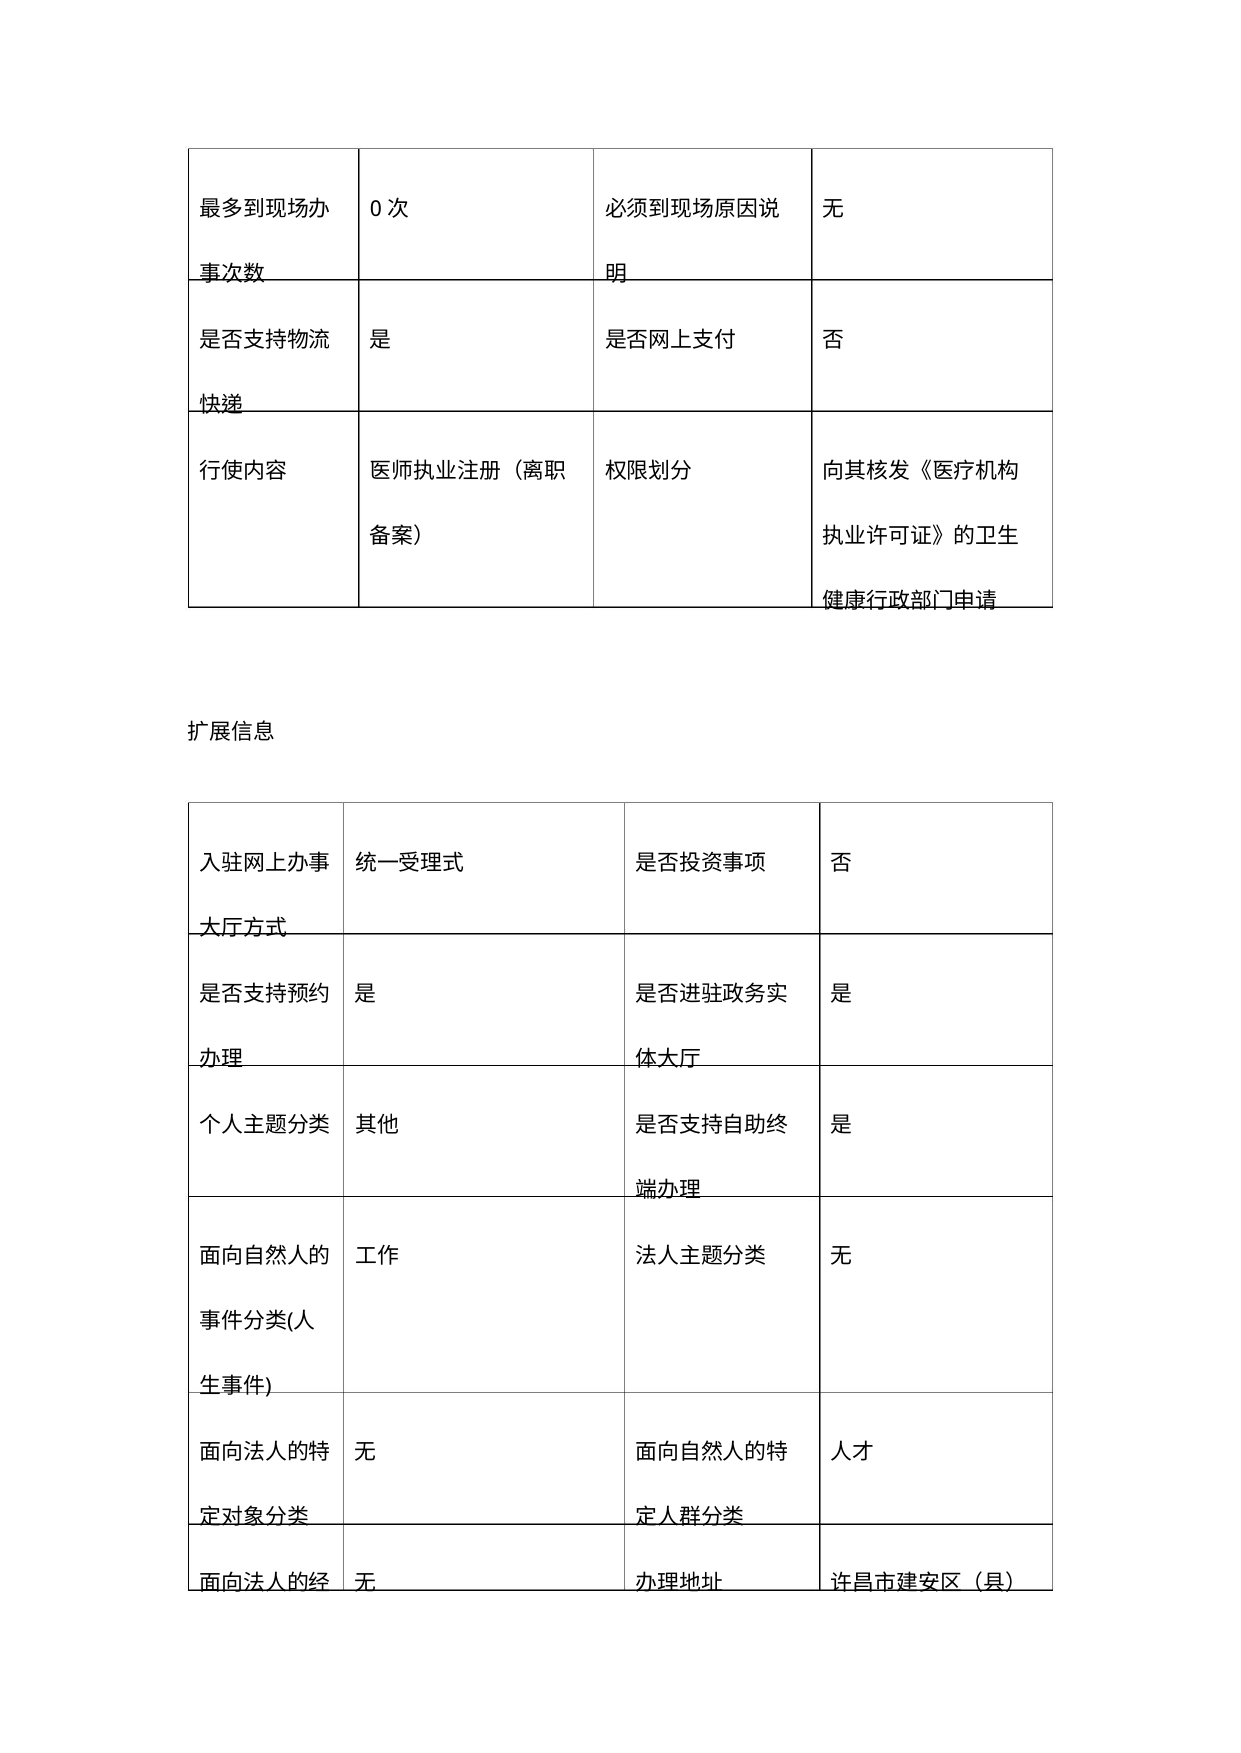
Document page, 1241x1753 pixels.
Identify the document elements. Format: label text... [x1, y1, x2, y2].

list 无 [356, 1570, 401, 1596]
list 无 [830, 1243, 877, 1268]
list 行使内容 [199, 458, 312, 483]
list 是否支持自助终 [635, 1112, 813, 1137]
list 面向自然人的特 [635, 1439, 813, 1464]
list 定人群分类 [635, 1504, 813, 1529]
list 是 [830, 981, 877, 1006]
list 明 [605, 261, 805, 286]
list 扩展信息 [187, 719, 300, 744]
list 备案） [369, 523, 591, 548]
list 体大厅 [635, 1046, 813, 1071]
list 定对象分类 [199, 1504, 356, 1529]
list 健康行政部门申请 [822, 588, 1044, 613]
list 入驻网上办事 统一受理式 [199, 850, 489, 875]
list 最多到现场办 [199, 196, 356, 221]
list 是否投资事项 [635, 850, 791, 875]
list 权限划分 [605, 458, 717, 483]
list 必须到现场原因说 [605, 196, 805, 221]
list 是否进驻政务实 [635, 981, 813, 1006]
list 是 [369, 327, 416, 352]
list 许昌市建安区（县） [830, 1570, 1052, 1596]
list 面向法人的经 [199, 1570, 356, 1596]
list 是 [354, 981, 401, 1006]
picture [185, 800, 1057, 1594]
list 面向自然人的 工作 [199, 1243, 423, 1268]
list 是否网上支付 [605, 327, 761, 352]
list 人才 [830, 1439, 899, 1464]
picture [185, 146, 1057, 611]
list 大厅方式 [199, 915, 489, 940]
list 办理地址 [635, 1570, 813, 1596]
list 医师执业注册（离职 [369, 458, 591, 483]
list 执业许可证》的卫生 [822, 523, 1044, 548]
list 无 [822, 196, 869, 221]
list 是 [830, 1112, 877, 1137]
list 生事件) [199, 1373, 296, 1398]
list 无 [354, 1439, 401, 1464]
list 办理 [199, 1046, 356, 1071]
list 0 次 [369, 196, 434, 221]
list 是否支持物流 [199, 327, 356, 352]
list 个人主题分类 其他 [199, 1112, 423, 1137]
list 事次数 [199, 261, 356, 286]
list 是否支持预约 [199, 981, 354, 1006]
list 面向法人的特 [199, 1439, 354, 1464]
list 法人主题分类 [635, 1243, 791, 1268]
list 否 [822, 327, 869, 352]
list 否 [830, 850, 877, 875]
list 事件分类(人 [199, 1308, 423, 1333]
list 快递 [199, 392, 356, 417]
list 端办理 [635, 1177, 813, 1202]
list 向其核发《医疗机构 [822, 458, 1044, 483]
